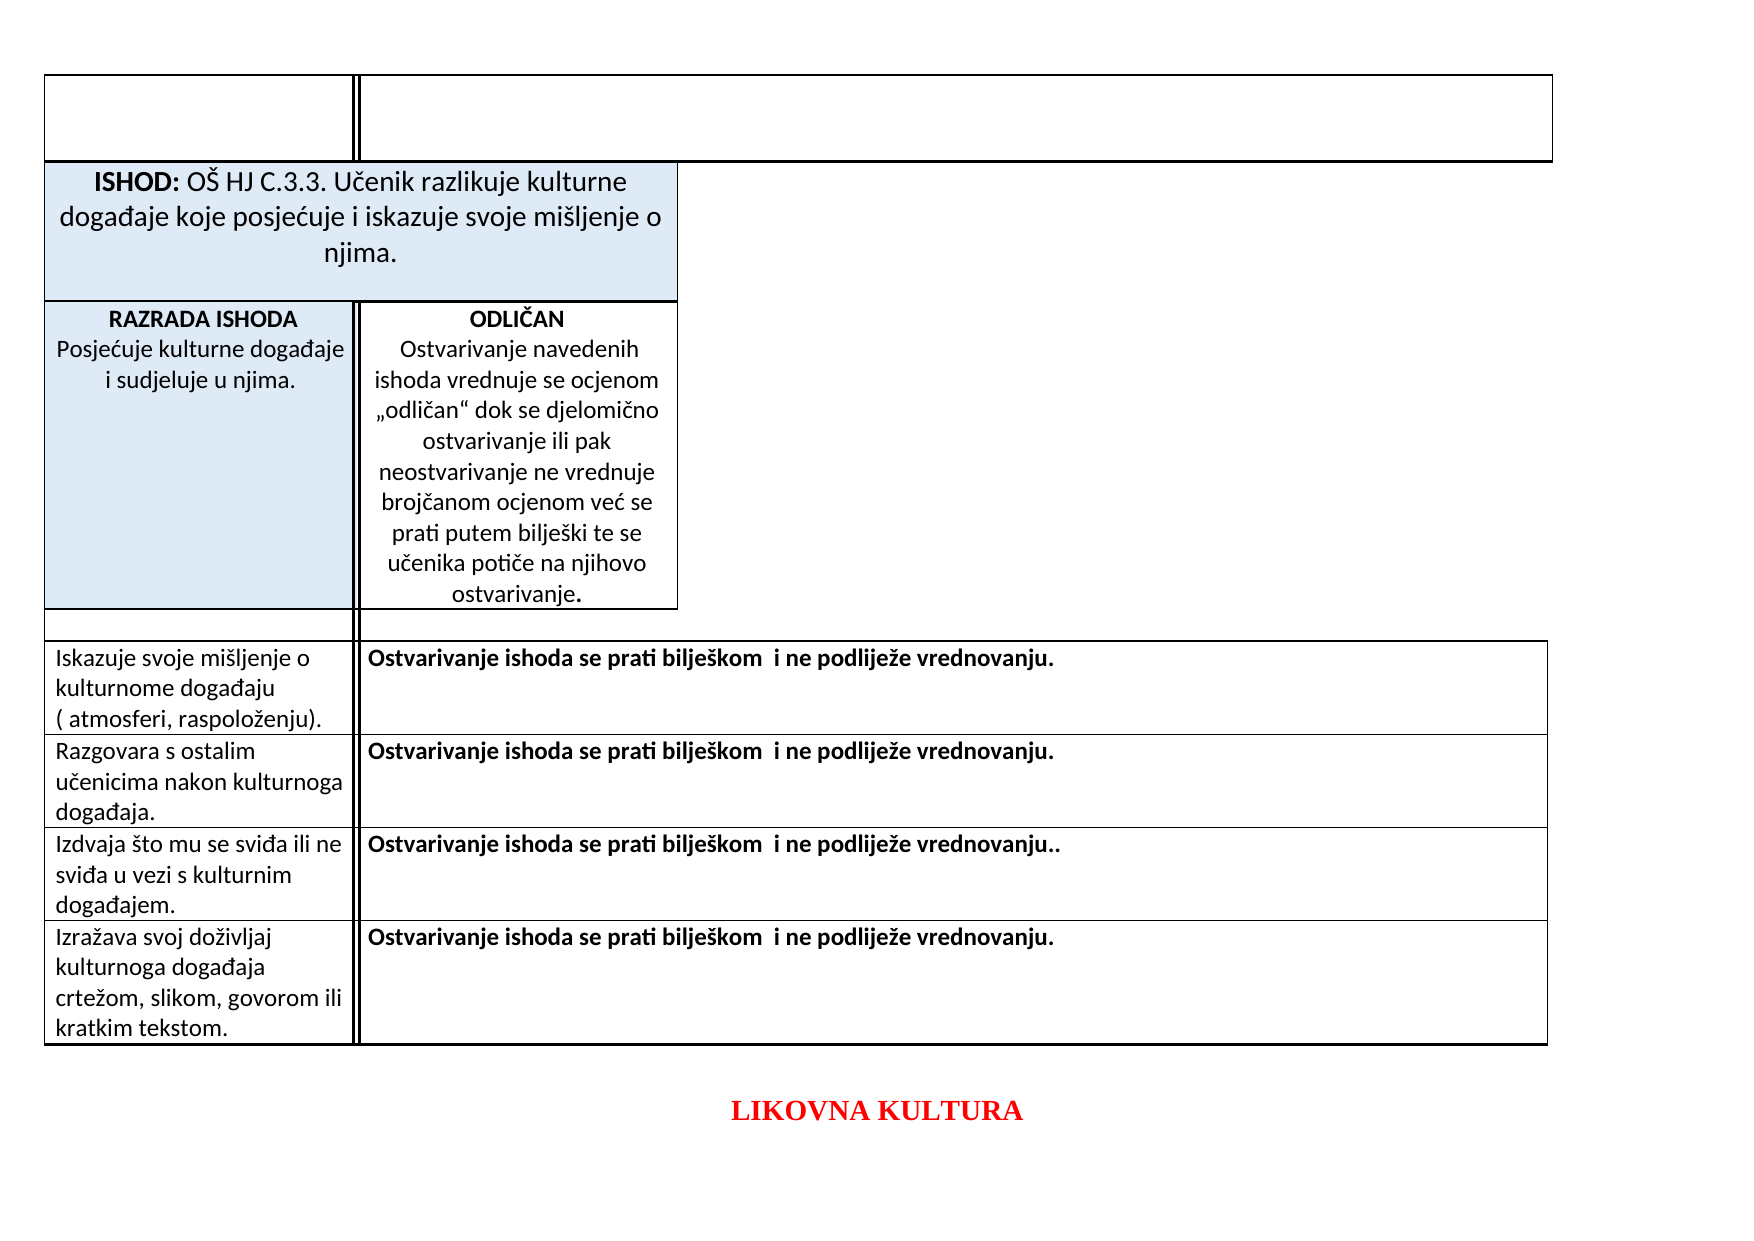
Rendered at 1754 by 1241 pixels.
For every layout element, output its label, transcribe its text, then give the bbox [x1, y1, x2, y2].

table_cell Ostvarivanje ishoda se prati bilješkom i ne podliježe vrednovanju. [361, 921, 1547, 1043]
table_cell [45, 76, 352, 159]
table_cell ODLIČAN Ostvarivanje navedenih ishoda vrednuje se ocjenom „odličan“ dok se djelomično ostvarivanje ili pak neostvarivanje ne vrednuje brojčanom ocjenom već se prati putem bilješki te se učenika potiče na njihovo ostvarivanje. [361, 303, 677, 608]
table_cell [45, 610, 352, 640]
table_cell Izražava svoj doživljaj kulturnoga događaja crtežom, slikom, govorom ili kratkim tekstom. [45, 921, 352, 1043]
table_cell Iskazuje svoje mišljenje o kulturnome događaju ( atmosferi, raspoloženju). [45, 642, 352, 733]
table_cell Ostvarivanje ishoda se prati bilješkom i ne podliježe vrednovanju.. [361, 828, 1547, 920]
table_cell Ostvarivanje ishoda se prati bilješkom i ne podliježe vrednovanju. [361, 735, 1547, 827]
table_cell ISHOD: OŠ HJ C.3.3. Učenik razlikuje kulturne događaje koje posjećuje i iskazuje svoje mišljenje o njima. [45, 163, 677, 300]
table_cell Ostvarivanje ishoda se prati bilješkom i ne podliježe vrednovanju. [361, 642, 1547, 733]
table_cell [361, 76, 1552, 159]
table_cell Izdvaja što mu se sviđa ili ne sviđa u vezi s kulturnim događajem. [45, 828, 352, 920]
table_cell RAZRADA ISHODA Posjećuje kulturne događaje i sudjeluje u njima. [45, 302, 352, 608]
text LIKOVNA KULTURA [148, 1093, 1606, 1126]
table_cell Razgovara s ostalim učenicima nakon kulturnoga događaja. [45, 735, 352, 827]
